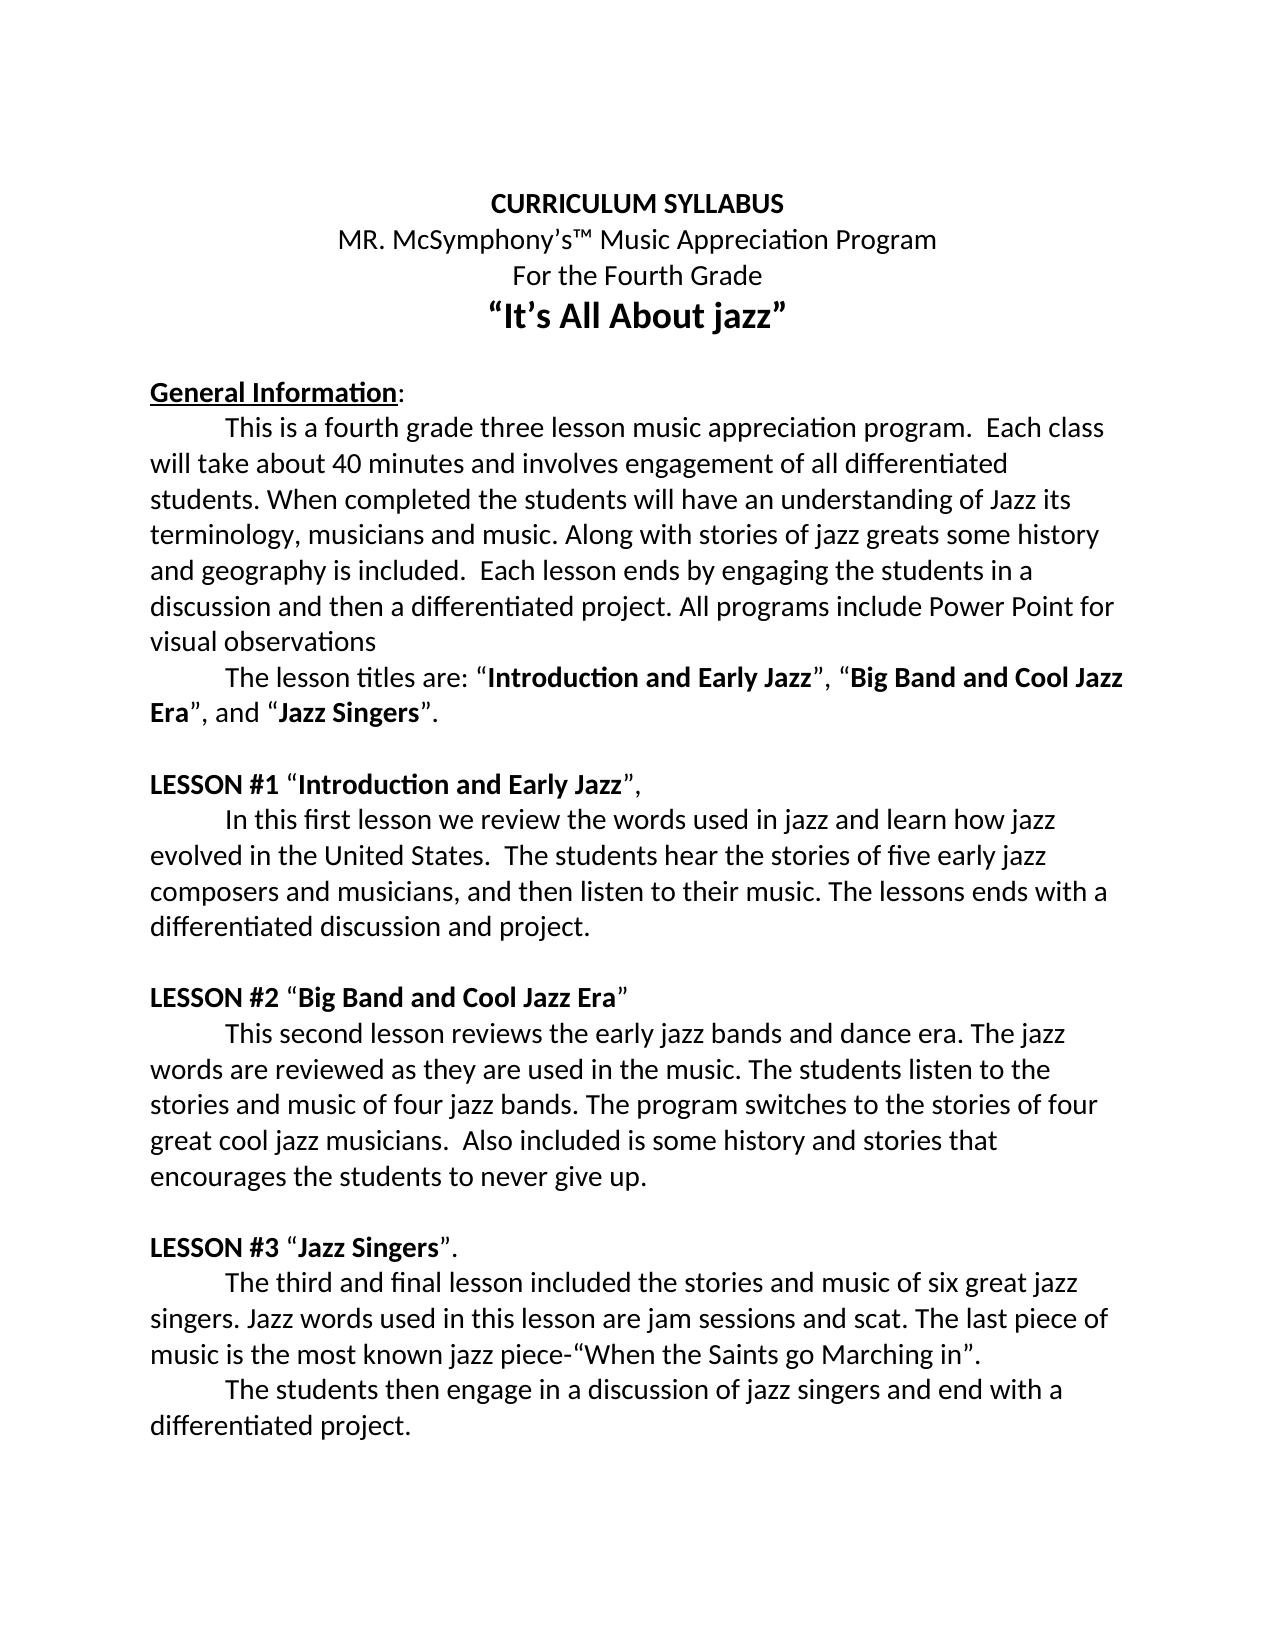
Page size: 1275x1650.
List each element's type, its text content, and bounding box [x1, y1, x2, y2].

text LESSON #3 “Jazz Singers”. [150, 1229, 1125, 1264]
text LESSON #2 “Big Band and Cool Jazz Era” [150, 979, 1125, 1015]
text CURRICULUM SYLLABUS [150, 186, 1125, 221]
text LESSON #1 “Introduction and Early Jazz”, [150, 766, 1125, 801]
text This second lesson reviews the early jazz bands and dance era. The jazz words are reviewed as they are used in the music. The students listen to the stories and music of four jazz bands. The program switches to the stories of four great cool jazz musicians. Also included is some history and stories that encourages the students to never give up. [150, 1015, 1125, 1193]
text The students then engage in a discussion of jazz singers and end with a differentiated project. [150, 1371, 1125, 1443]
text The lesson titles are: “Introduction and Early Jazz”, “Big Band and Cool Jazz Era”, and “Jazz Singers”. [150, 659, 1125, 730]
text This is a fourth grade three lesson music appreciation program. Each class will take about 40 minutes and involves engagement of all differentiated students. When completed the students will have an understanding of Jazz its terminology, musicians and music. Along with stories of jazz greats some history and geography is included. Each lesson ends by engaging the students in a discussion and then a differentiated project. All programs include Power Point for visual observations [150, 409, 1125, 659]
text “It’s All About jazz” [150, 292, 1125, 338]
text General Information: [150, 374, 1125, 409]
text MR. McSymphony’s™ Music Appreciation Program [150, 221, 1125, 257]
text For the Fourth Grade [150, 257, 1125, 292]
text In this first lesson we review the words used in jazz and learn how jazz evolved in the United States. The students hear the stories of five early jazz composers and musicians, and then listen to their music. The lessons ends with a differentiated discussion and project. [150, 801, 1125, 944]
text The third and final lesson included the stories and music of six great jazz singers. Jazz words used in this lesson are jam sessions and scat. The last piece of music is the most known jazz piece-“When the Saints go Marching in”. [150, 1264, 1125, 1371]
